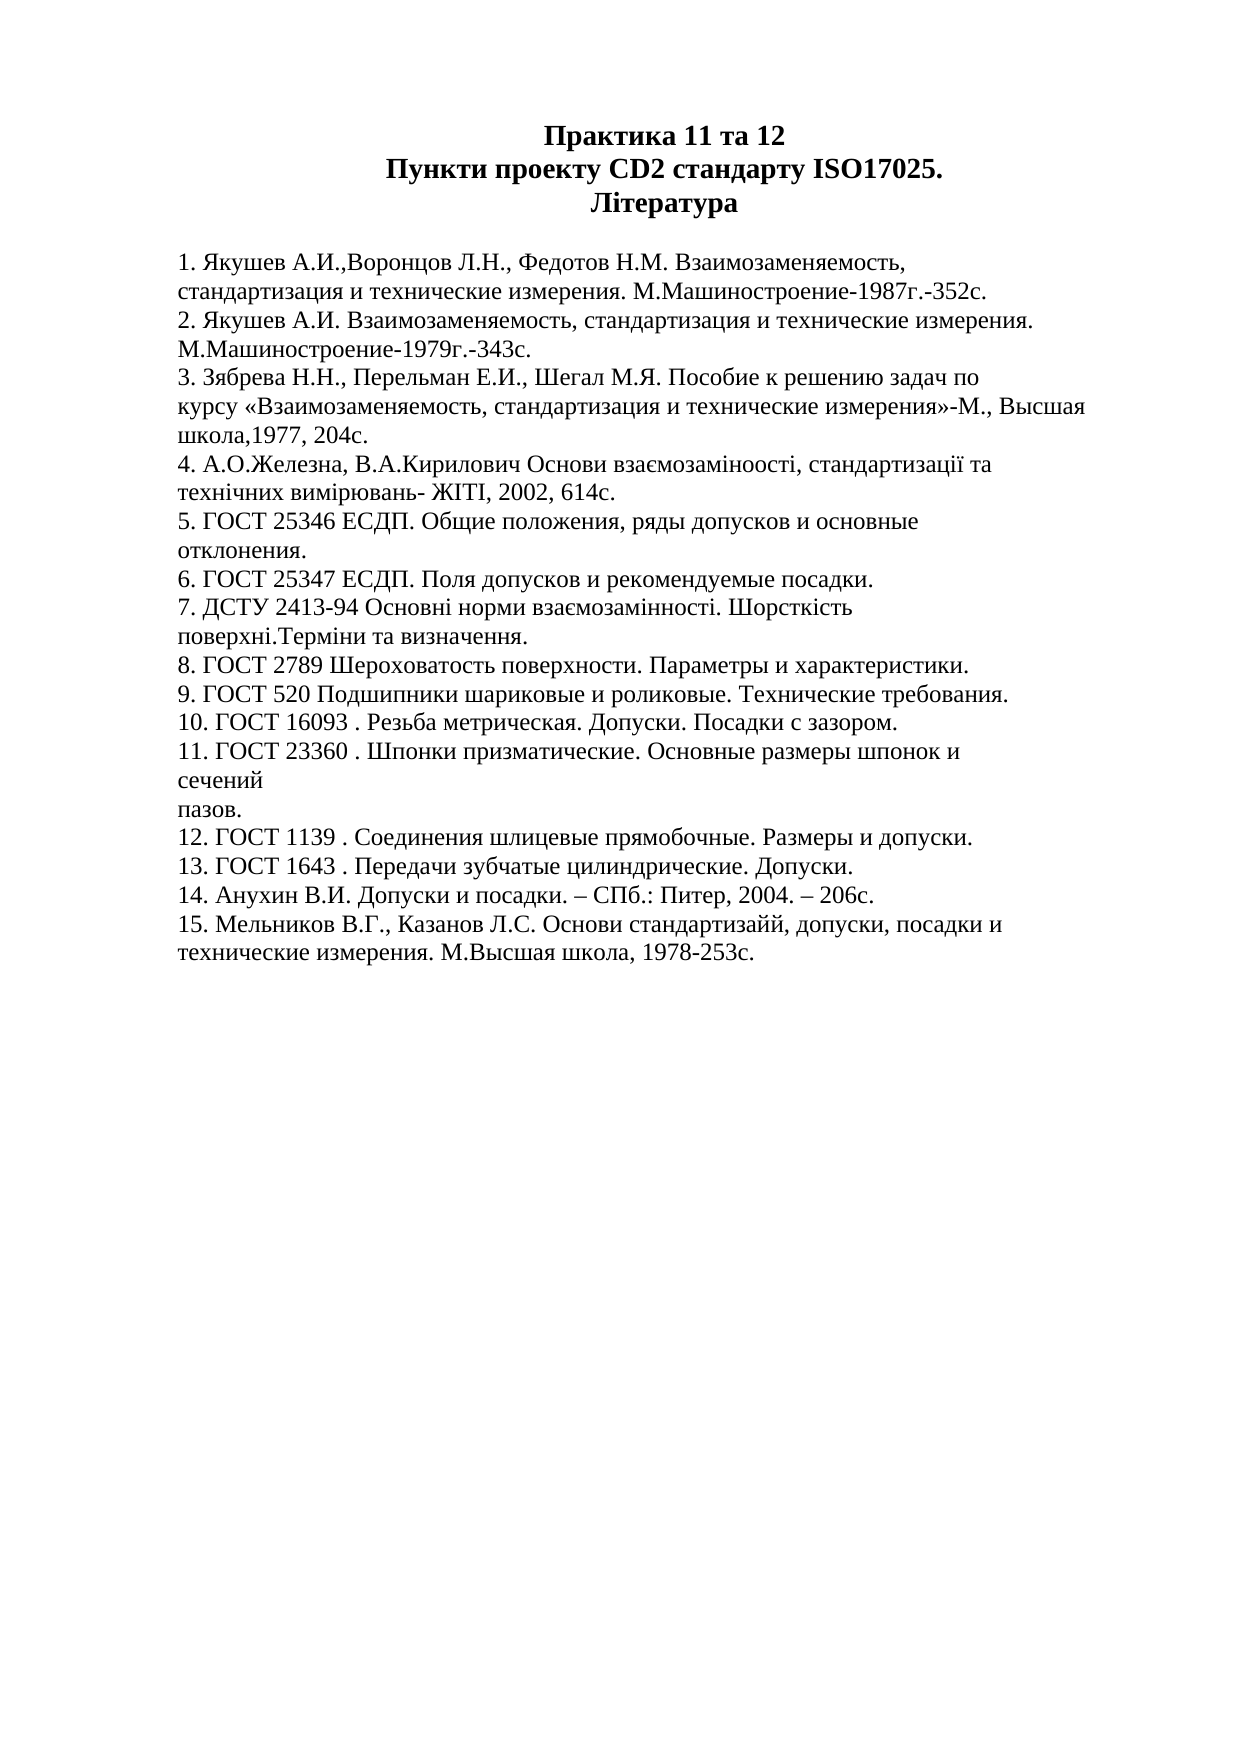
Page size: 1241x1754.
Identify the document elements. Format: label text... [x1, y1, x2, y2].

text пазов. [177, 794, 1152, 822]
text 4. А.О.Железна, В.А.Кирилович Основи взаємозаміноості, стандартизації та [177, 449, 1152, 477]
text отклонения. [177, 535, 1152, 564]
text 8. ГОСТ 2789 Шероховатость поверхности. Параметры и характеристики. [177, 650, 1152, 679]
text 7. ДСТУ 2413-94 Основні норми взаємозамінності. Шорсткість [177, 592, 1152, 621]
text 11. ГОСТ 23360 . Шпонки призматические. Основные размеры шпонок и [177, 736, 1152, 765]
text поверхні.Терміни та визначення. [177, 621, 1152, 650]
text Пункти проекту CD2 стандарту ISO17025. [177, 152, 1152, 185]
text технічних вимірювань- ЖІТІ, 2002, 614с. [177, 477, 1152, 506]
text 12. ГОСТ 1139 . Соединения шлицевые прямобочные. Размеры и допуски. [177, 822, 1152, 851]
text технические измерения. М.Высшая школа, 1978-253с. [177, 937, 1152, 966]
text 1. Якушев А.И.,Воронцов Л.Н., Федотов Н.М. Взаимозаменяемость, [177, 247, 1152, 276]
text 3. Зябрева Н.Н., Перельман Е.И., Шегал М.Я. Пособие к решению задач по [177, 362, 1152, 391]
text 15. Мельников В.Г., Казанов Л.С. Основи стандартизайй, допуски, посадки и [177, 909, 1152, 937]
text 10. ГОСТ 16093 . Резьба метрическая. Допуски. Посадки с зазором. [177, 707, 1152, 736]
text курсу «Взаимозаменяемость, стандартизация и технические измерения»-М., Высшая [177, 391, 1152, 420]
text 5. ГОСТ 25346 ЕСДП. Общие положения, ряды допусков и основные [177, 506, 1152, 535]
text сечений [177, 765, 1152, 794]
text 2. Якушев А.И. Взаимозаменяемость, стандартизация и технические измерения. [177, 305, 1152, 334]
text Практика 11 та 12 [177, 118, 1152, 152]
text М.Машиностроение-1979г.-343с. [177, 334, 1152, 362]
text 13. ГОСТ 1643 . Передачи зубчатые цилиндрические. Допуски. [177, 851, 1152, 880]
text 14. Анухин В.И. Допуски и посадки. – СПб.: Питер, 2004. – 206с. [177, 880, 1152, 909]
text 9. ГОСТ 520 Подшипники шариковые и роликовые. Технические требования. [177, 679, 1152, 707]
text стандартизация и технические измерения. М.Машиностроение-1987г.-352с. [177, 276, 1152, 305]
text школа,1977, 204с. [177, 420, 1152, 449]
text Література [177, 185, 1152, 219]
text 6. ГОСТ 25347 ЕСДП. Поля допусков и рекомендуемые посадки. [177, 564, 1152, 592]
